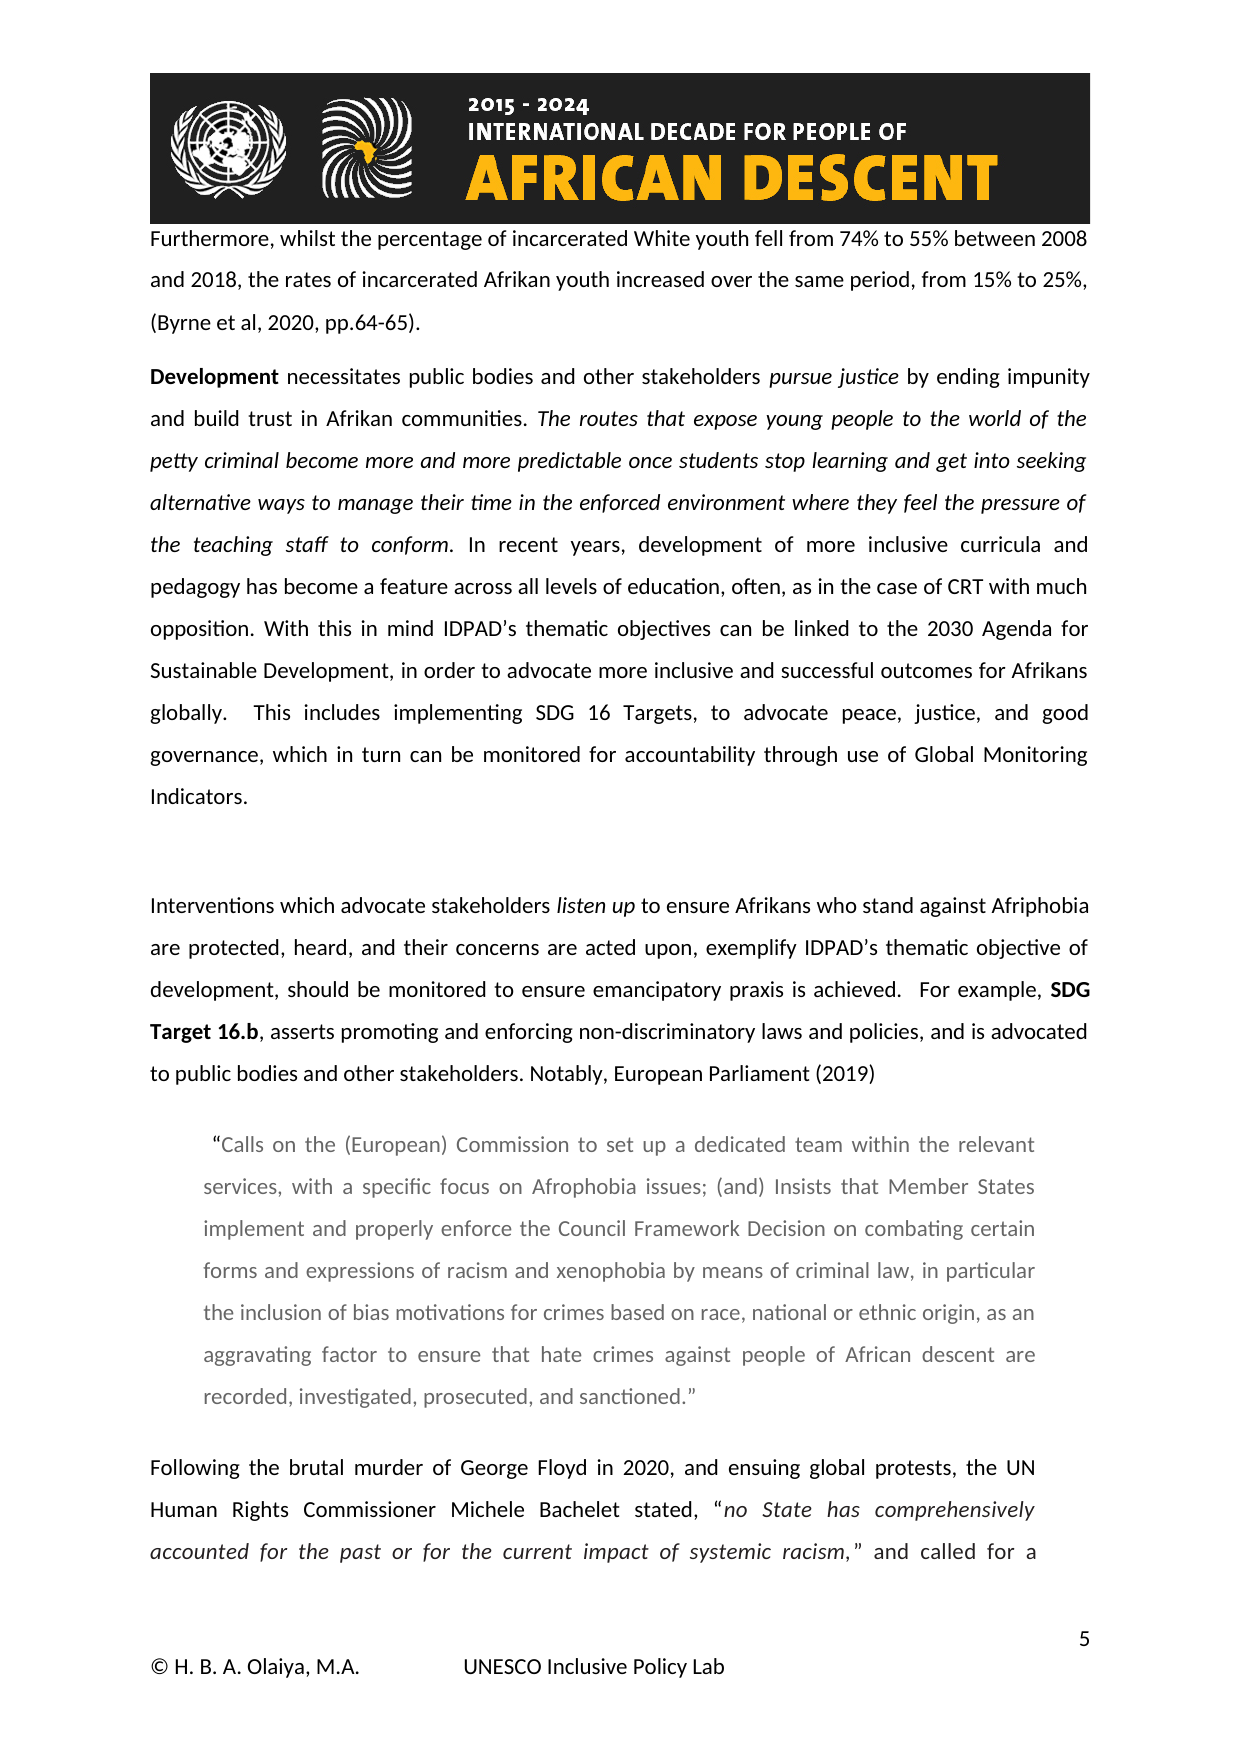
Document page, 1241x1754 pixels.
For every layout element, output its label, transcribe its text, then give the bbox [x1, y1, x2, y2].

picture [150, 73, 1091, 224]
text Interventions which advocate stakeholders listen up to ensure Afrikans who stand against Afriphobia are protected, heard, and their concerns are acted upon, exemplify IDPAD’s thematic objective of development, should be monitored to ensure emancipatory praxis is achieved. For example, SDG Target 16.b, asserts promoting and enforcing non-discriminatory laws and policies, and is advocated to public bodies and other stakeholders. Notably, European Parliament (2019) [150, 891, 1090, 1087]
text “Calls on the (European) Commission to set up a dedicated team within the relevant services, with a specific focus on Afrophobia issues; (and) Insists that Member States implement and properly enforce the Council Framework Decision on combating certain forms and expressions of racism and xenophobia by means of criminal law, in particular the inclusion of bias motivations for crimes based on race, national or ethnic origin, as an aggravating factor to ensure that hate crimes against people of African descent are recorded, investigated, prosecuted, and sanctioned.” [203, 1130, 1037, 1410]
text Development necessitates public bodies and other stakeholders pursue justice by ending impunity and build trust in Afrikan communities. The routes that expose young people to the world of the petty criminal become more and more predictable once students stop learning and get into seeking alternative ways to manage their time in the enforced environment where they feel the pressure of the teaching staff to conform. In recent years, development of more inclusive curricula and pedagogy has become a feature across all levels of education, often, as in the case of CRT with much opposition. With this in mind IDPAD’s thematic objectives can be linked to the 2030 Agenda for Sustainable Development, in order to advocate more inclusive and successful outcomes for Afrikans globally. This includes implementing SDG 16 Targets, to advocate peace, justice, and good governance, which in turn can be monitored for accountability through use of Global Monitoring Indicators. [150, 362, 1090, 810]
